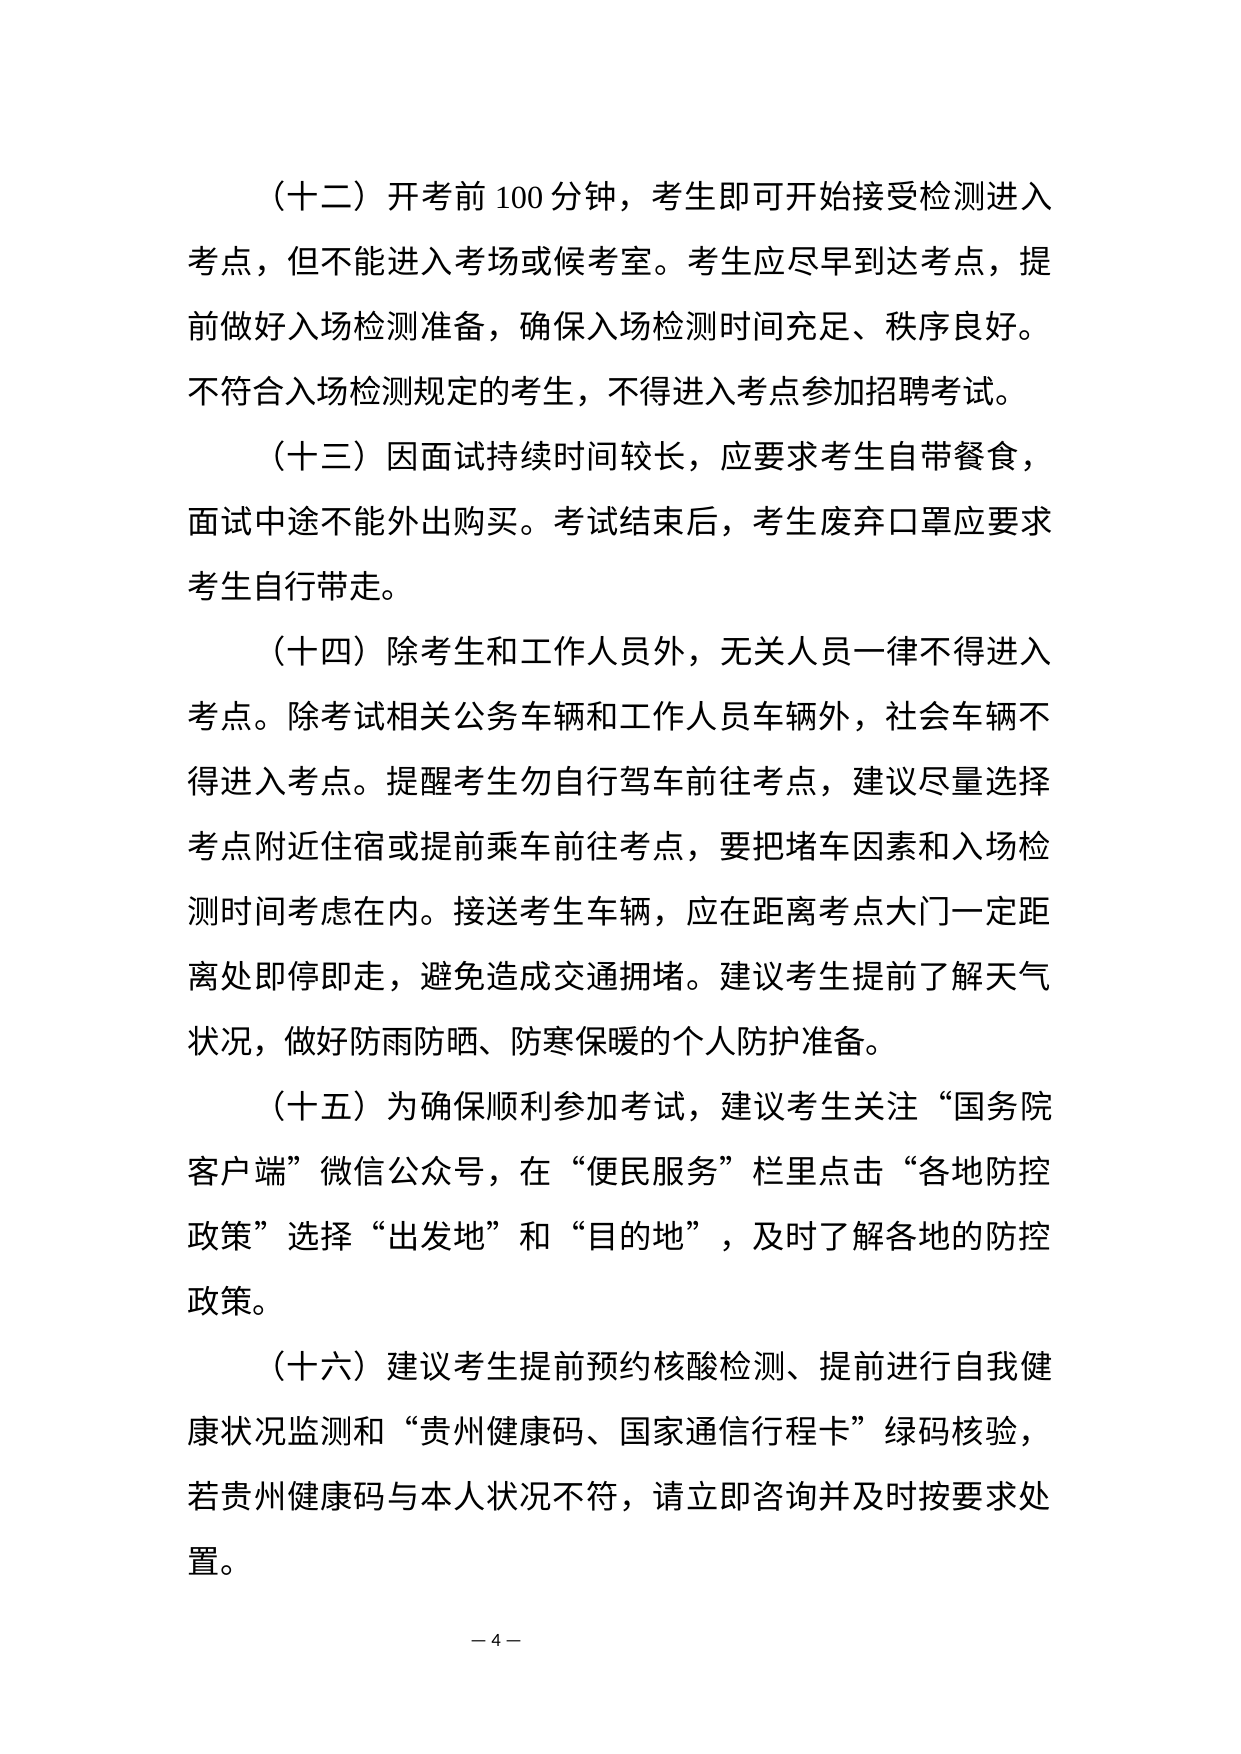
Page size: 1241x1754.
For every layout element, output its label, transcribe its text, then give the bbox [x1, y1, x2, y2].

text （十六）建议考生提前预约核酸检测、提前进行自我健康状况监测和“贵州健康码、国家通信行程卡”绿码核验，若贵州健康码与本人状况不符，请立即咨询并及时按要求处置。 [187, 1332, 1053, 1592]
text （十五）为确保顺利参加考试，建议考生关注“国务院客户端”微信公众号，在“便民服务”栏里点击“各地防控政策”选择“出发地”和“目的地”，及时了解各地的防控政策。 [187, 1072, 1053, 1332]
text （十二）开考前100分钟，考生即可开始接受检测进入考点，但不能进入考场或候考室。考生应尽早到达考点，提前做好入场检测准备，确保入场检测时间充足、秩序良好。不符合入场检测规定的考生，不得进入考点参加招聘考试。 [187, 162, 1053, 422]
text （十三）因面试持续时间较长，应要求考生自带餐食，面试中途不能外出购买。考试结束后，考生废弃口罩应要求考生自行带走。 [187, 422, 1053, 617]
text （十四）除考生和工作人员外，无关人员一律不得进入考点。除考试相关公务车辆和工作人员车辆外，社会车辆不得进入考点。提醒考生勿自行驾车前往考点，建议尽量选择考点附近住宿或提前乘车前往考点，要把堵车因素和入场检测时间考虑在内。接送考生车辆，应在距离考点大门一定距离处即停即走，避免造成交通拥堵。建议考生提前了解天气状况，做好防雨防晒、防寒保暖的个人防护准备。 [187, 617, 1053, 1072]
